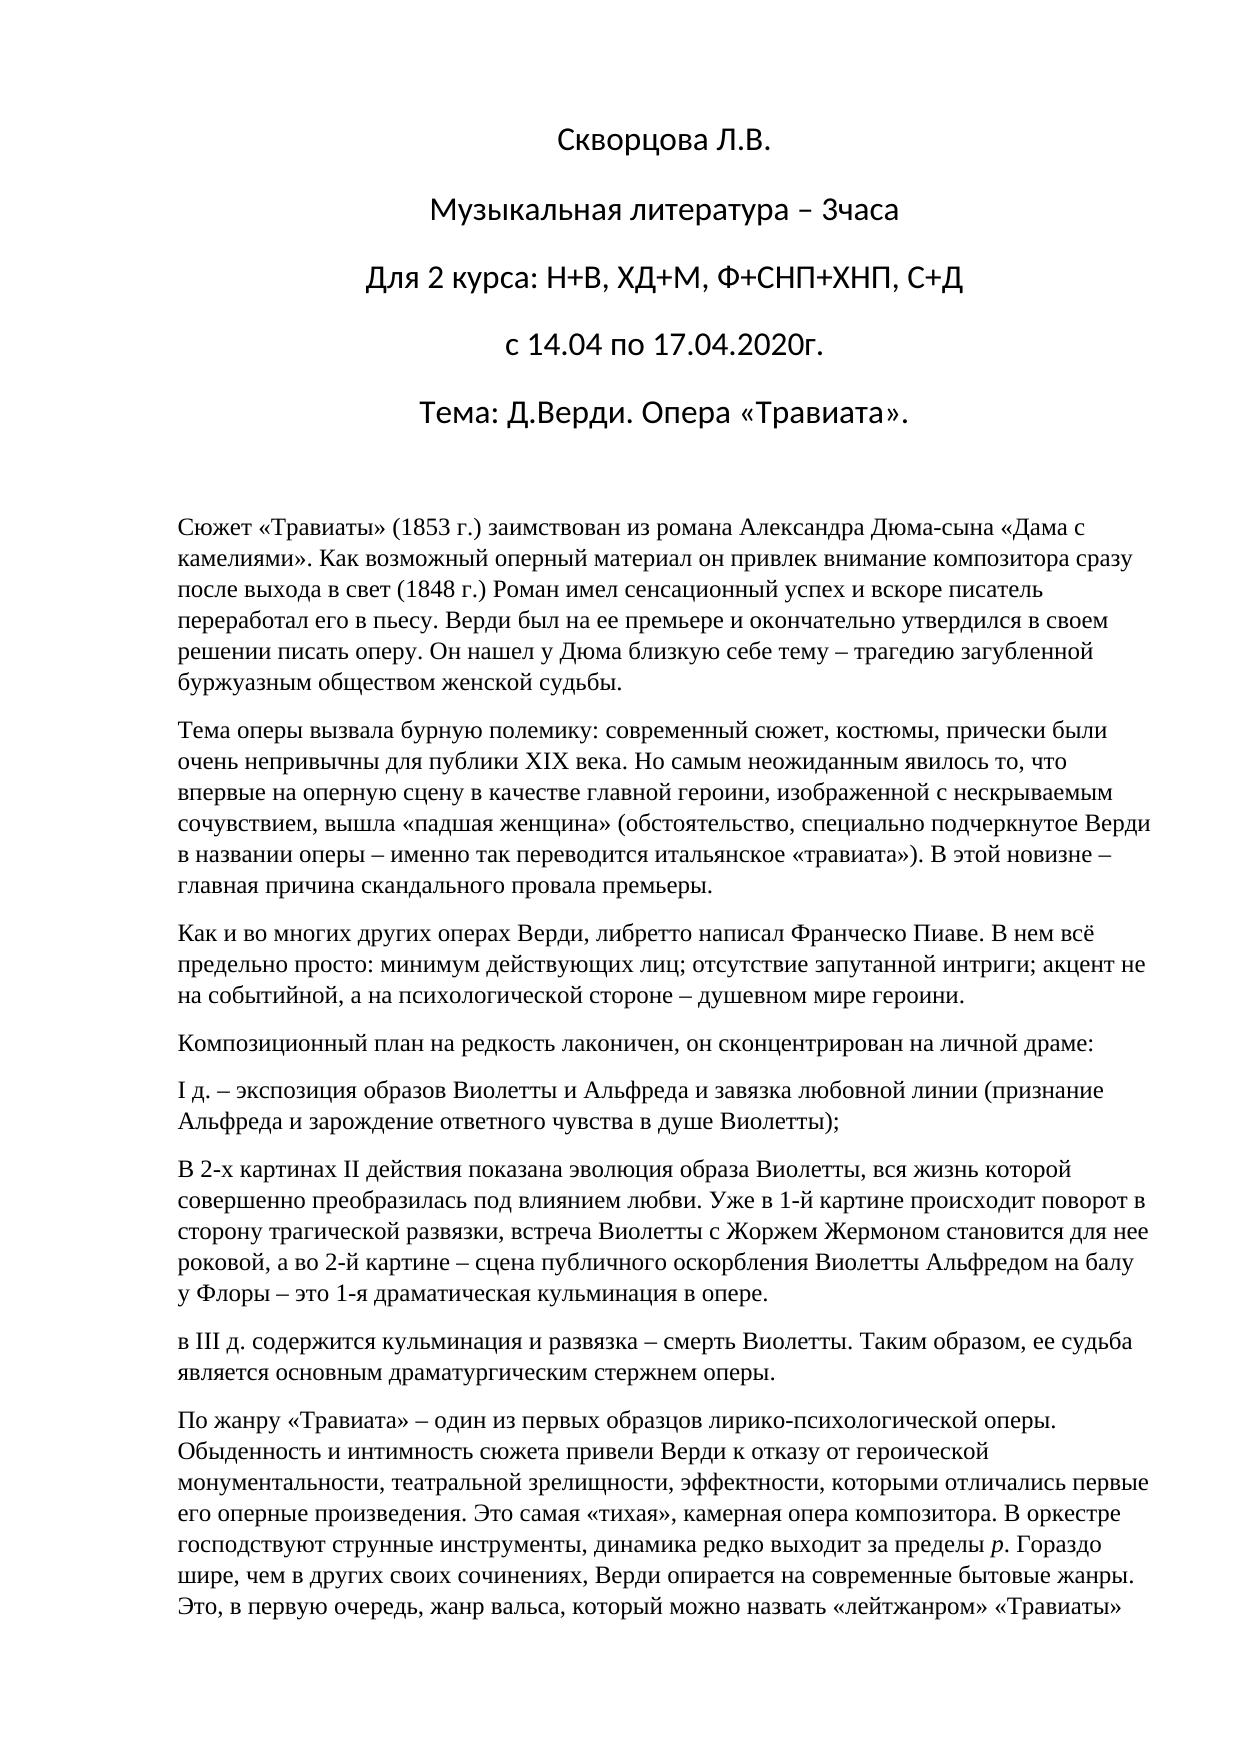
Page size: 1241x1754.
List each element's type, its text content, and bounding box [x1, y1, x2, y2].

text Для 2 курса: Н+В, ХД+М, Ф+СНП+ХНП, С+Д [177, 256, 1152, 296]
text с 14.04 по 17.04.2020г. [177, 323, 1152, 364]
text Музыкальная литература – 3часа [177, 188, 1152, 229]
text Скворцова Л.В. [177, 118, 1152, 159]
text Тема оперы вызвала бурную полемику: современный сюжет, костюмы, прически были очень непривычны для публики XIX века. Но самым неожиданным явилось то, что впервые на оперную сцену в качестве главной героини, изображенной с нескрываемым сочувствием, вышла «падшая женщина» (обстоятельство, специально подчеркнутое Верди в названии оперы – именно так переводится итальянское «травиата»). В этой новизне – главная причина скандального провала премьеры. [177, 715, 1152, 899]
text Сюжет «Травиаты» (1853 г.) заимствован из романа Александра Дюма-сына «Дама с камелиями». Как возможный оперный материал он привлек внимание композитора сразу после выхода в свет (1848 г.) Роман имел сенсационный успех и вскоре писатель переработал его в пьесу. Верди был на ее премьере и окончательно утвердился в своем решении писать оперу. Он нашел у Дюма близкую себе тему – трагедию загубленной буржуазным обществом женской судьбы. [177, 512, 1152, 696]
text Как и во многих других операх Верди, либретто написал Франческо Пиаве. В нем всё предельно просто: минимум действующих лиц; отсутствие запутанной интриги; акцент не на событийной, а на психологической стороне – душевном мире героини. [177, 918, 1152, 1009]
text в III д. содержится кульминация и развязка – смерть Виолетты. Таким образом, ее судьба является основным драматургическим стержнем оперы. [177, 1326, 1152, 1386]
text Композиционный план на редкость лаконичен, он сконцентрирован на личной драме: [177, 1028, 1152, 1056]
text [177, 1405, 1152, 1620]
text Тема: Д.Верди. Опера «Травиата». [177, 391, 1152, 432]
text I д. – экспозиция образов Виолетты и Альфреда и завязка любовной линии (признание Альфреда и зарождение ответного чувства в душе Виолетты); [177, 1075, 1152, 1135]
text В 2-х картинах II действия показана эволюция образа Виолетты, вся жизнь которой совершенно преобразилась под влиянием любви. Уже в 1-й картине происходит поворот в сторону трагической развязки, встреча Виолетты с Жоржем Жермоном становится для нее роковой, а во 2-й картине – сцена публичного оскорбления Виолетты Альфредом на балу у Флоры – это 1-я драматическая кульминация в опере. [177, 1154, 1152, 1307]
